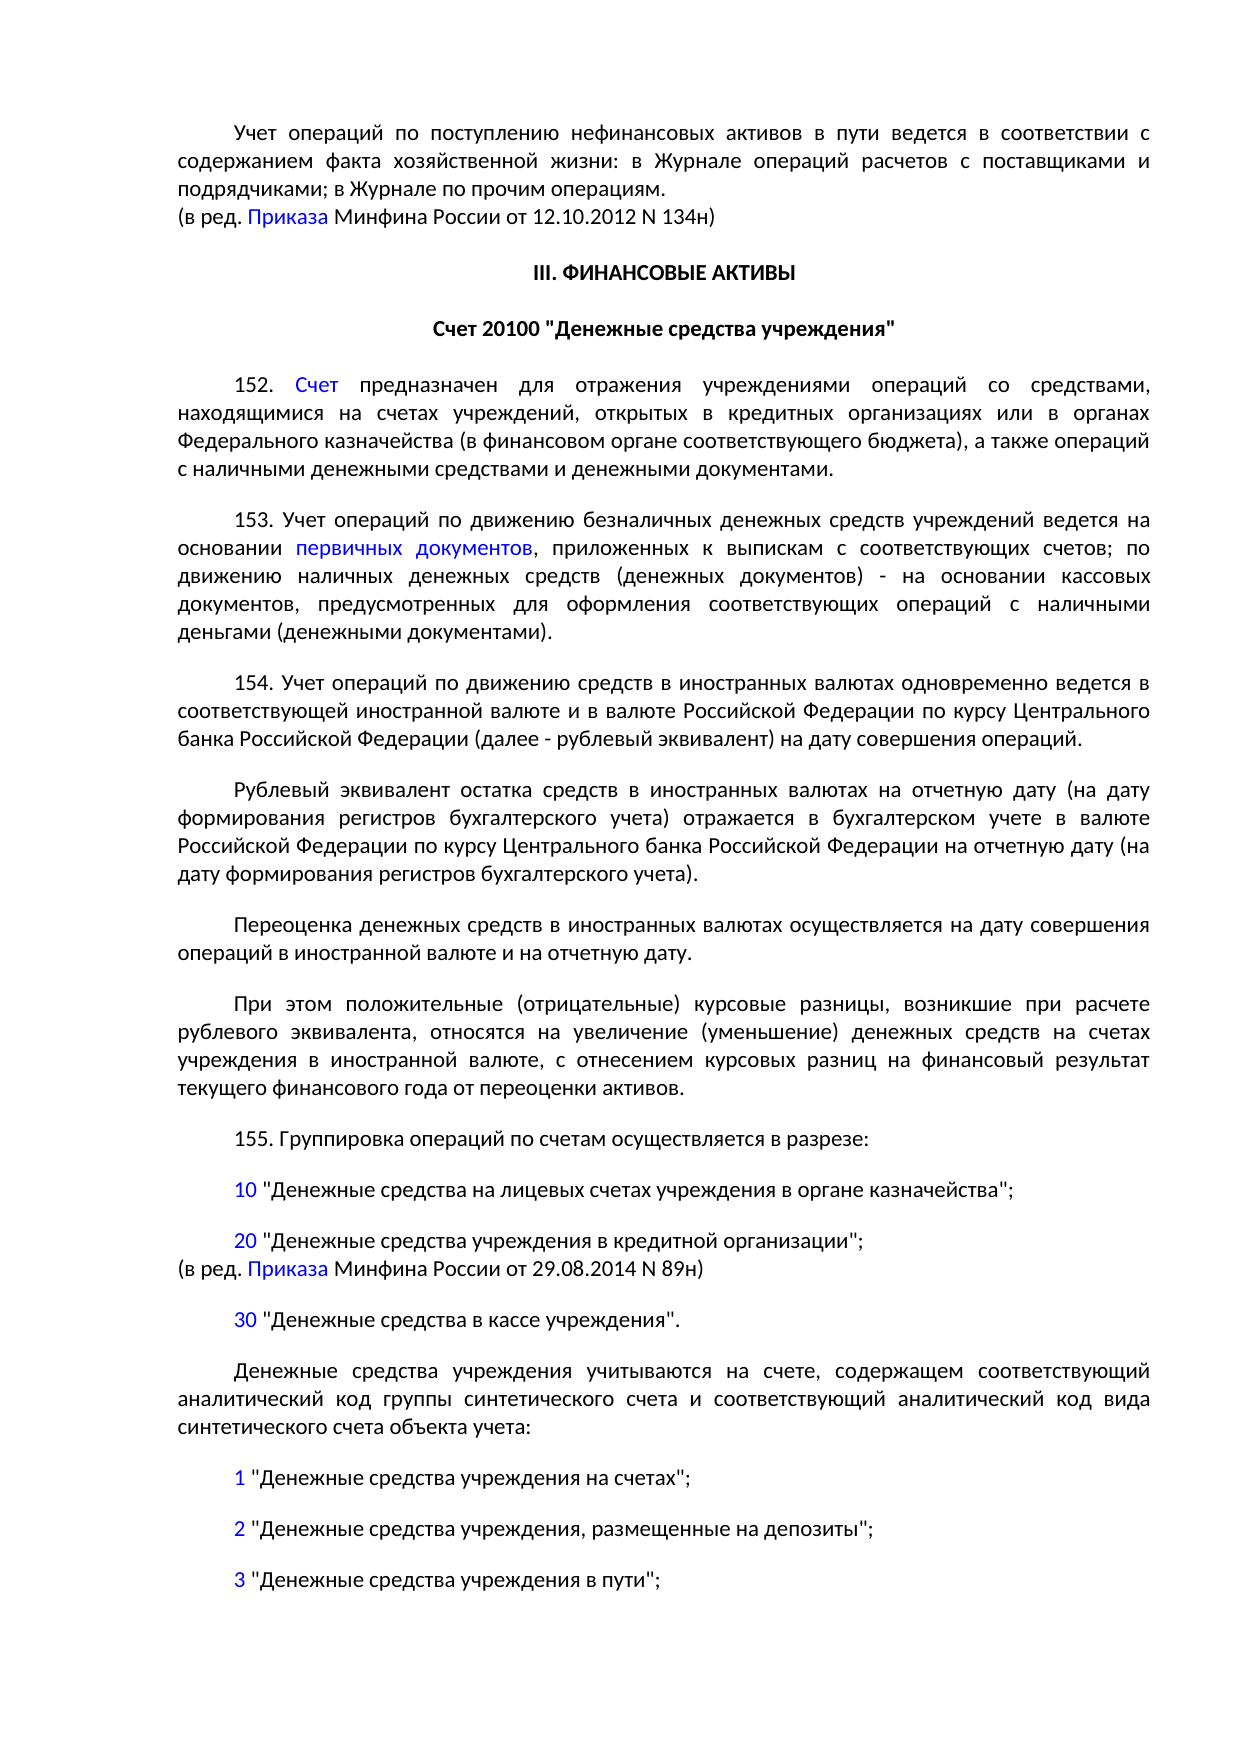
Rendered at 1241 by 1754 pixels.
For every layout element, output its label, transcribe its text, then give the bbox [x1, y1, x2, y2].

text Рублевый эквивалент остатка средств в иностранных валютах на отчетную дату (на дату формирования регистров бухгалтерского учета) отражается в бухгалтерском учете в валюте Российской Федерации по курсу Центрального банка Российской Федерации на отчетную дату (на дату формирования регистров бухгалтерского учета). [177, 775, 1152, 887]
text 155. Группировка операций по счетам осуществляется в разрезе: [177, 1124, 1152, 1152]
text Учет операций по поступлению нефинансовых активов в пути ведется в соответствии с содержанием факта хозяйственной жизни: в Журнале операций расчетов с поставщиками и подрядчиками; в Журнале по прочим операциям. [177, 118, 1152, 202]
text 154. Учет операций по движению средств в иностранных валютах одновременно ведется в соответствующей иностранной валюте и в валюте Российской Федерации по курсу Центрального банка Российской Федерации (далее - рублевый эквивалент) на дату совершения операций. [177, 668, 1152, 752]
text 152. Счет предназначен для отражения учреждениями операций со средствами, находящимися на счетах учреждений, открытых в кредитных организациях или в органах Федерального казначейства (в финансовом органе соответствующего бюджета), а также операций с наличными денежными средствами и денежными документами. [177, 370, 1152, 482]
text 1 "Денежные средства учреждения на счетах"; [177, 1463, 1152, 1491]
text 2 "Денежные средства учреждения, размещенные на депозиты"; [177, 1514, 1152, 1542]
text (в ред. Приказа Минфина России от 12.10.2012 N 134н) [177, 202, 1152, 230]
text Переоценка денежных средств в иностранных валютах осуществляется на дату совершения операций в иностранной валюте и на отчетную дату. [177, 910, 1152, 966]
text 153. Учет операций по движению безналичных денежных средств учреждений ведется на основании первичных документов, приложенных к выпискам с соответствующих счетов; по движению наличных денежных средств (денежных документов) - на основании кассовых документов, предусмотренных для оформления соответствующих операций с наличными деньгами (денежными документами). [177, 505, 1152, 645]
title III. ФИНАНСОВЫЕ АКТИВЫ [177, 258, 1152, 286]
text При этом положительные (отрицательные) курсовые разницы, возникшие при расчете рублевого эквивалента, относятся на увеличение (уменьшение) денежных средств на счетах учреждения в иностранной валюте, с отнесением курсовых разниц на финансовый результат текущего финансового года от переоценки активов. [177, 989, 1152, 1101]
text 30 "Денежные средства в кассе учреждения". [177, 1305, 1152, 1333]
text Денежные средства учреждения учитываются на счете, содержащем соответствующий аналитический код группы синтетического счета и соответствующий аналитический код вида синтетического счета объекта учета: [177, 1356, 1152, 1440]
text 20 "Денежные средства учреждения в кредитной организации"; [177, 1226, 1152, 1254]
text 3 "Денежные средства учреждения в пути"; [177, 1565, 1152, 1593]
text 10 "Денежные средства на лицевых счетах учреждения в органе казначейства"; [177, 1175, 1152, 1203]
title Счет 20100 "Денежные средства учреждения" [177, 314, 1152, 342]
text (в ред. Приказа Минфина России от 29.08.2014 N 89н) [177, 1254, 1152, 1282]
